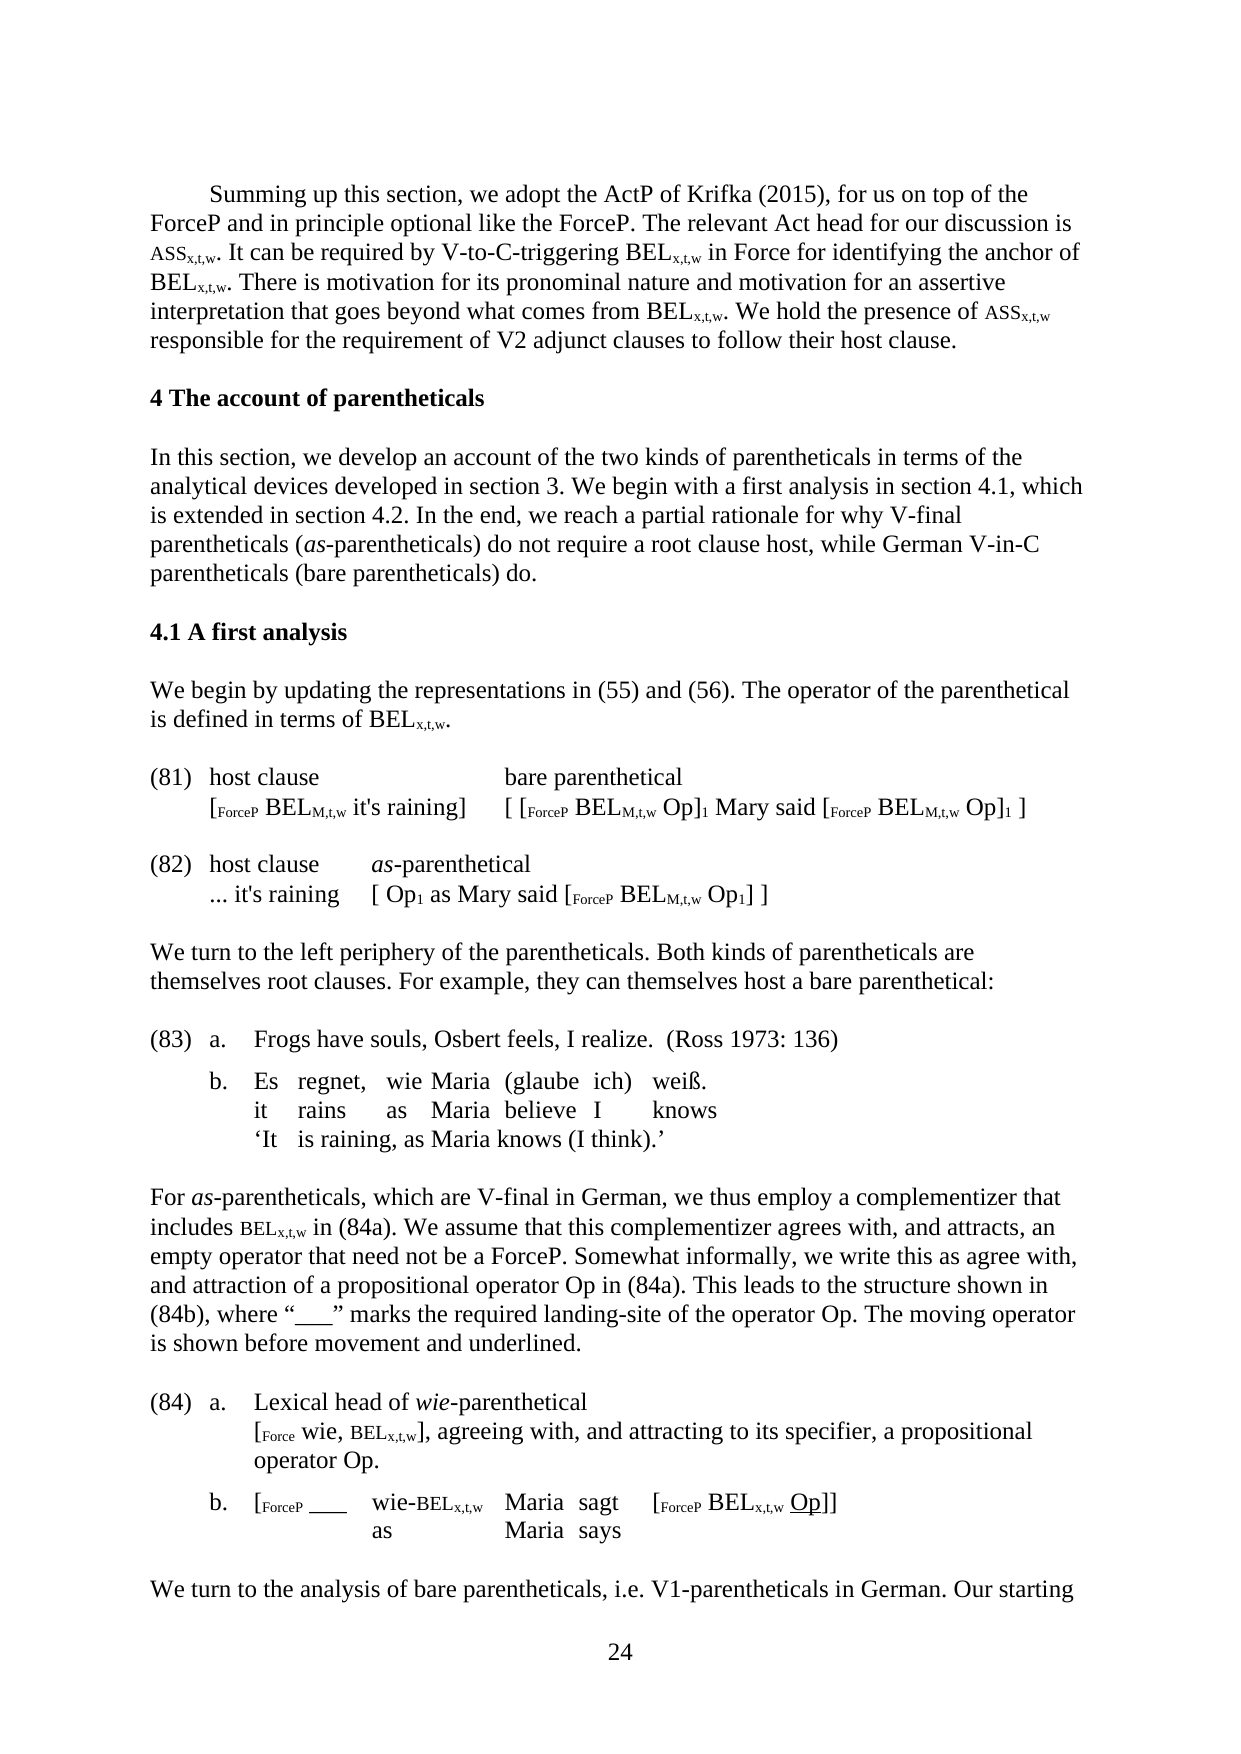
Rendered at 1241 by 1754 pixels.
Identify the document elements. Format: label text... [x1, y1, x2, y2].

text ‘It is raining, as Maria knows (I think).’ [150, 1124, 1090, 1153]
text For as-parentheticals, which are V-final in German, we thus employ a complementizer that includes belx,t,w in (84a). We assume that this complementizer agrees with, and attracts, an empty operator that need not be a ForceP. Somewhat informally, we write this as agree with, and attraction of a propositional operator Op in (84a). This leads to the structure shown in (84b), where “___” marks the required landing-site of the operator Op. The moving operator is shown before movement and underlined. [150, 1182, 1090, 1357]
text (82) host clause as-parenthetical [150, 849, 1090, 879]
text We turn to the left periphery of the parentheticals. Both kinds of parentheticals are themselves root clauses. For example, they can themselves host a bare parenthetical: [150, 937, 1090, 995]
text Summing up this section, we adopt the ActP of Krifka (2015), for us on top of the ForceP and in principle optional like the ForceP. The relevant Act head for our discussion is assx,t,w. It can be required by V-to-C-triggering BELx,t,w in Force for identifying the anchor of BELx,t,w. There is motivation for its pronominal nature and motivation for an assertive interpretation that goes beyond what comes from BELx,t,w. We hold the presence of assx,t,w responsible for the requirement of V2 adjunct clauses to follow their host clause. [150, 179, 1090, 354]
text b. Es regnet, wie Maria (glaube ich) weiß. [150, 1066, 1090, 1095]
text 4 The account of parentheticals [150, 383, 1090, 412]
text (84) a. Lexical head of wie-parenthetical [150, 1387, 1090, 1416]
text 4.1 A first analysis [150, 617, 1090, 646]
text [150, 1574, 1090, 1603]
text as Maria says [150, 1515, 1090, 1544]
text (83) a. Frogs have souls, Osbert feels, I realize. (Ross 1973: 136) [150, 1024, 1090, 1054]
text ... it's raining [ Op1 as Mary said [ForceP BELM,t,w Op1] ] [150, 879, 1090, 908]
text In this section, we develop an account of the two kinds of parentheticals in terms of the analytical devices developed in section 3. We begin with a first analysis in section 4.1, which is extended in section 4.2. In the end, we reach a partial rationale for why V-final parentheticals (as-parentheticals) do not require a root clause host, while German V-in-C parentheticals (bare parentheticals) do. [150, 442, 1090, 587]
text it rains as Maria believe I knows [150, 1095, 1090, 1124]
text (81) host clause bare parenthetical [150, 762, 1090, 792]
text [ForceP BELM,t,w it's raining] [ [ForceP BELM,t,w Op]1 Mary said [ForceP BELM,t,w Op]1 ] [150, 792, 1090, 821]
text We begin by updating the representations in (55) and (56). The operator of the parenthetical is defined in terms of BELx,t,w. [150, 675, 1090, 733]
text b. [ForceP ___ wie-belx,t,w Maria sagt [ForceP BELx,t,w Op]] [150, 1487, 1090, 1515]
text [Force wie, belx,t,w], agreeing with, and attracting to its specifier, a propositional operator Op. [150, 1416, 1090, 1474]
